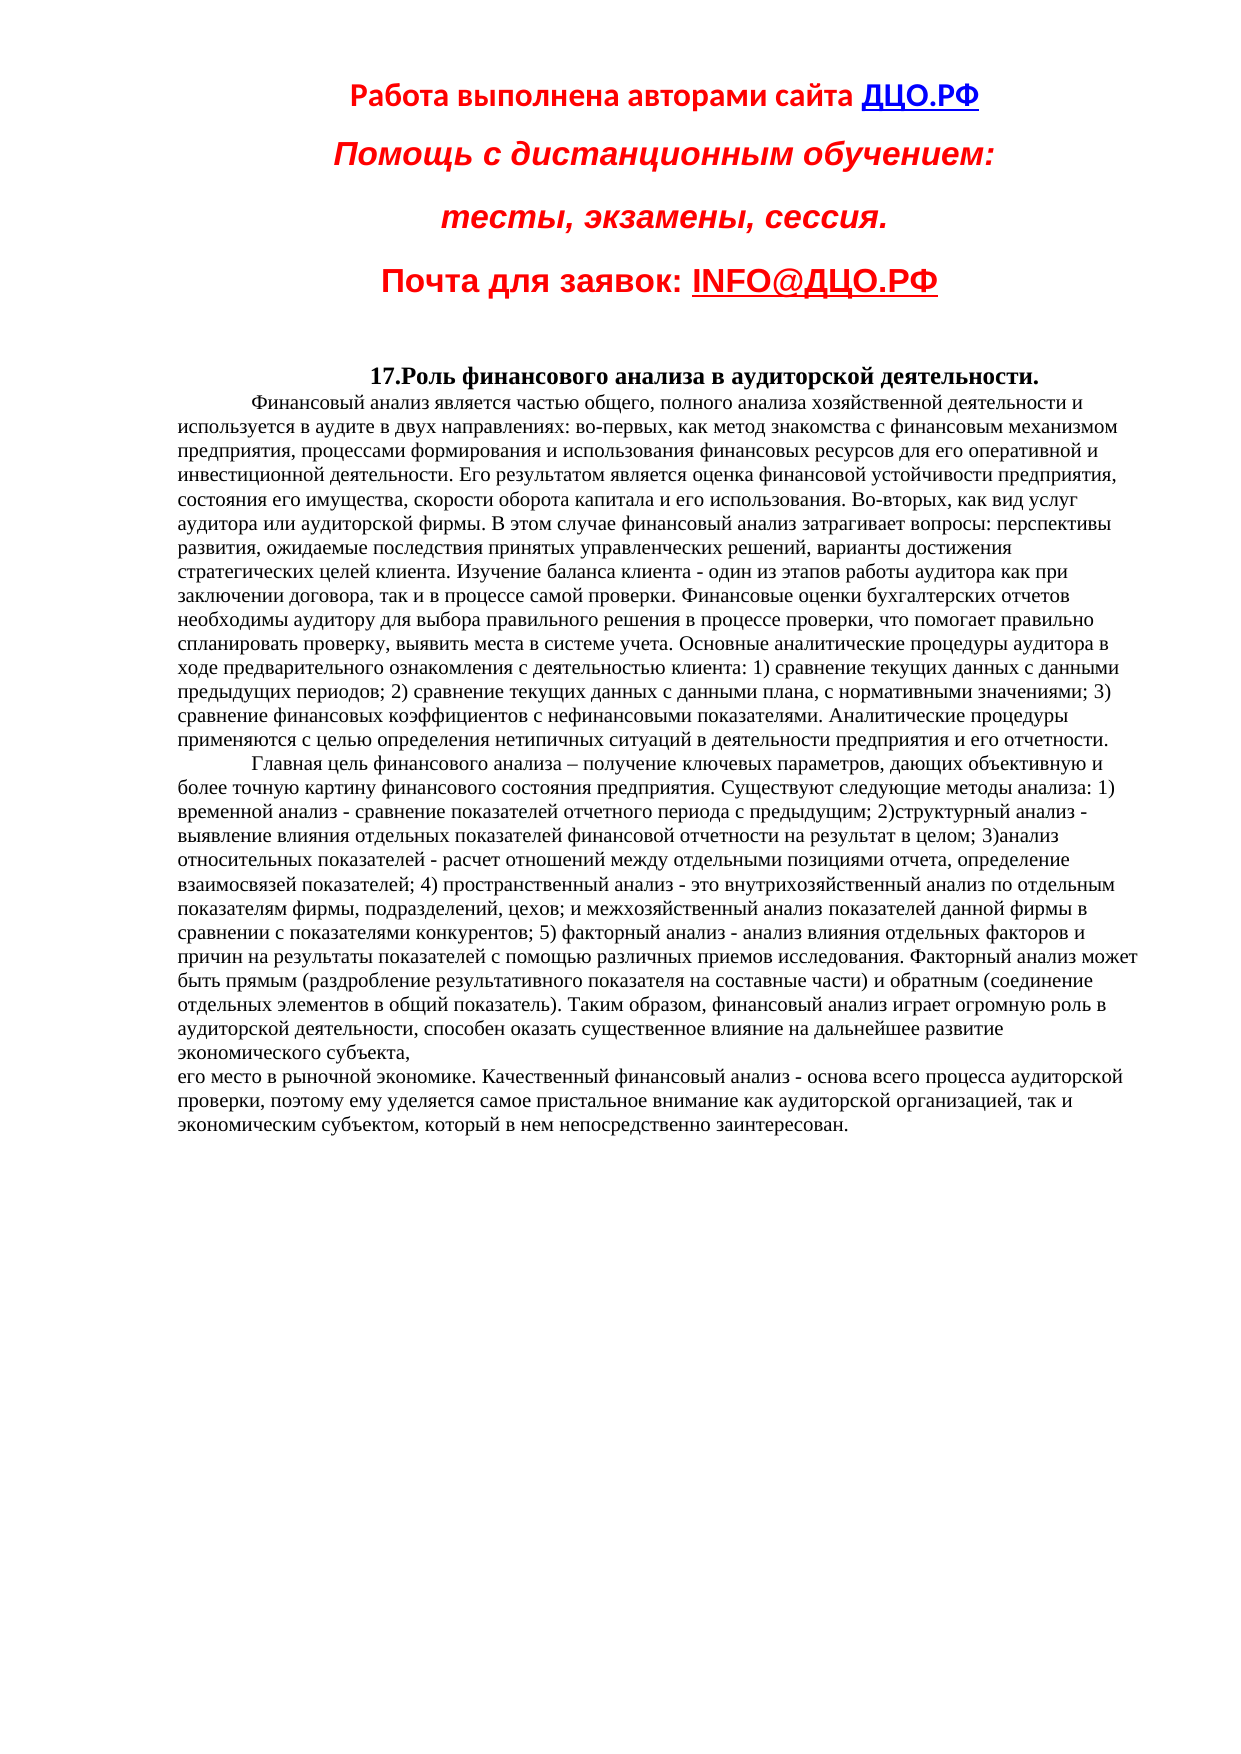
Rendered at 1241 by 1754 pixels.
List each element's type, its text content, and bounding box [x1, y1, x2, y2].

text 17.Роль финансового анализа в аудиторской деятельности. [177, 361, 1152, 390]
text Главная цель финансового анализа – получение ключевых параметров, дающих объективную и более точную картину финансового состояния предприятия. Существуют следующие методы анализа: 1) временной анализ - сравнение показателей отчетного периода с предыдущим; 2)структурный анализ - выявление влияния отдельных показателей финансовой отчетности на результат в целом; 3)анализ относительных показателей - расчет отношений между отдельными позициями отчета, определение взаимосвязей показателей; 4) пространственный анализ - это внутрихозяйственный анализ по отдельным показателям фирмы, подразделений, цехов; и межхозяйственный анализ показателей данной фирмы в сравнении с показателями конкурентов; 5) факторный анализ - анализ влияния отдельных факторов и причин на результаты показателей с помощью различных приемов исследования. Факторный анализ может быть прямым (раздробление результативного показателя на составные части) и обратным (соединение отдельных элементов в общий показатель). Таким образом, финансовый анализ играет огромную роль в аудиторской деятельности, способен оказать существенное влияние на дальнейшее развитие экономического субъекта, его место в рыночной экономике. Качественный финансовый анализ - основа всего процесса аудиторской проверки, поэтому ему уделяется самое пристальное внимание как аудиторской организацией, так и экономическим субъектом, который в нем непосредственно заинтересован. [177, 751, 1152, 1136]
text Финансовый анализ является частью общего, полного анализа хозяйственной деятельности и используется в аудите в двух направлениях: во-первых, как метод знакомства с финансовым механизмом предприятия, процессами формирования и использования финансовых ресурсов для его оперативной и инвестиционной деятельности. Его результатом является оценка финансовой устойчивости предприятия, состояния его имущества, скорости оборота капитала и его использования. Во-вторых, как вид услуг аудитора или аудиторской фирмы. В этом случае финансовый анализ затрагивает вопросы: перспективы развития, ожидаемые последствия принятых управленческих решений, варианты достижения стратегических целей клиента. Изучение баланса клиента - один из этапов работы аудитора как при заключении договора, так и в процессе самой проверки. Финансовые оценки бухгалтерских отчетов необходимы аудитору для выбора правильного решения в процессе проверки, что помогает правильно спланировать проверку, выявить места в системе учета. Основные аналитические процедуры аудитора в ходе предварительного ознакомления с деятельностью клиента: 1) сравнение текущих данных с данными предыдущих периодов; 2) сравнение текущих данных с данными плана, с нормативными значениями; 3) сравнение финансовых коэффициентов с нефинансовыми показателями. Аналитические процедуры применяются с целью определения нетипичных ситуаций в деятельности предприятия и его отчетности. [177, 390, 1152, 751]
